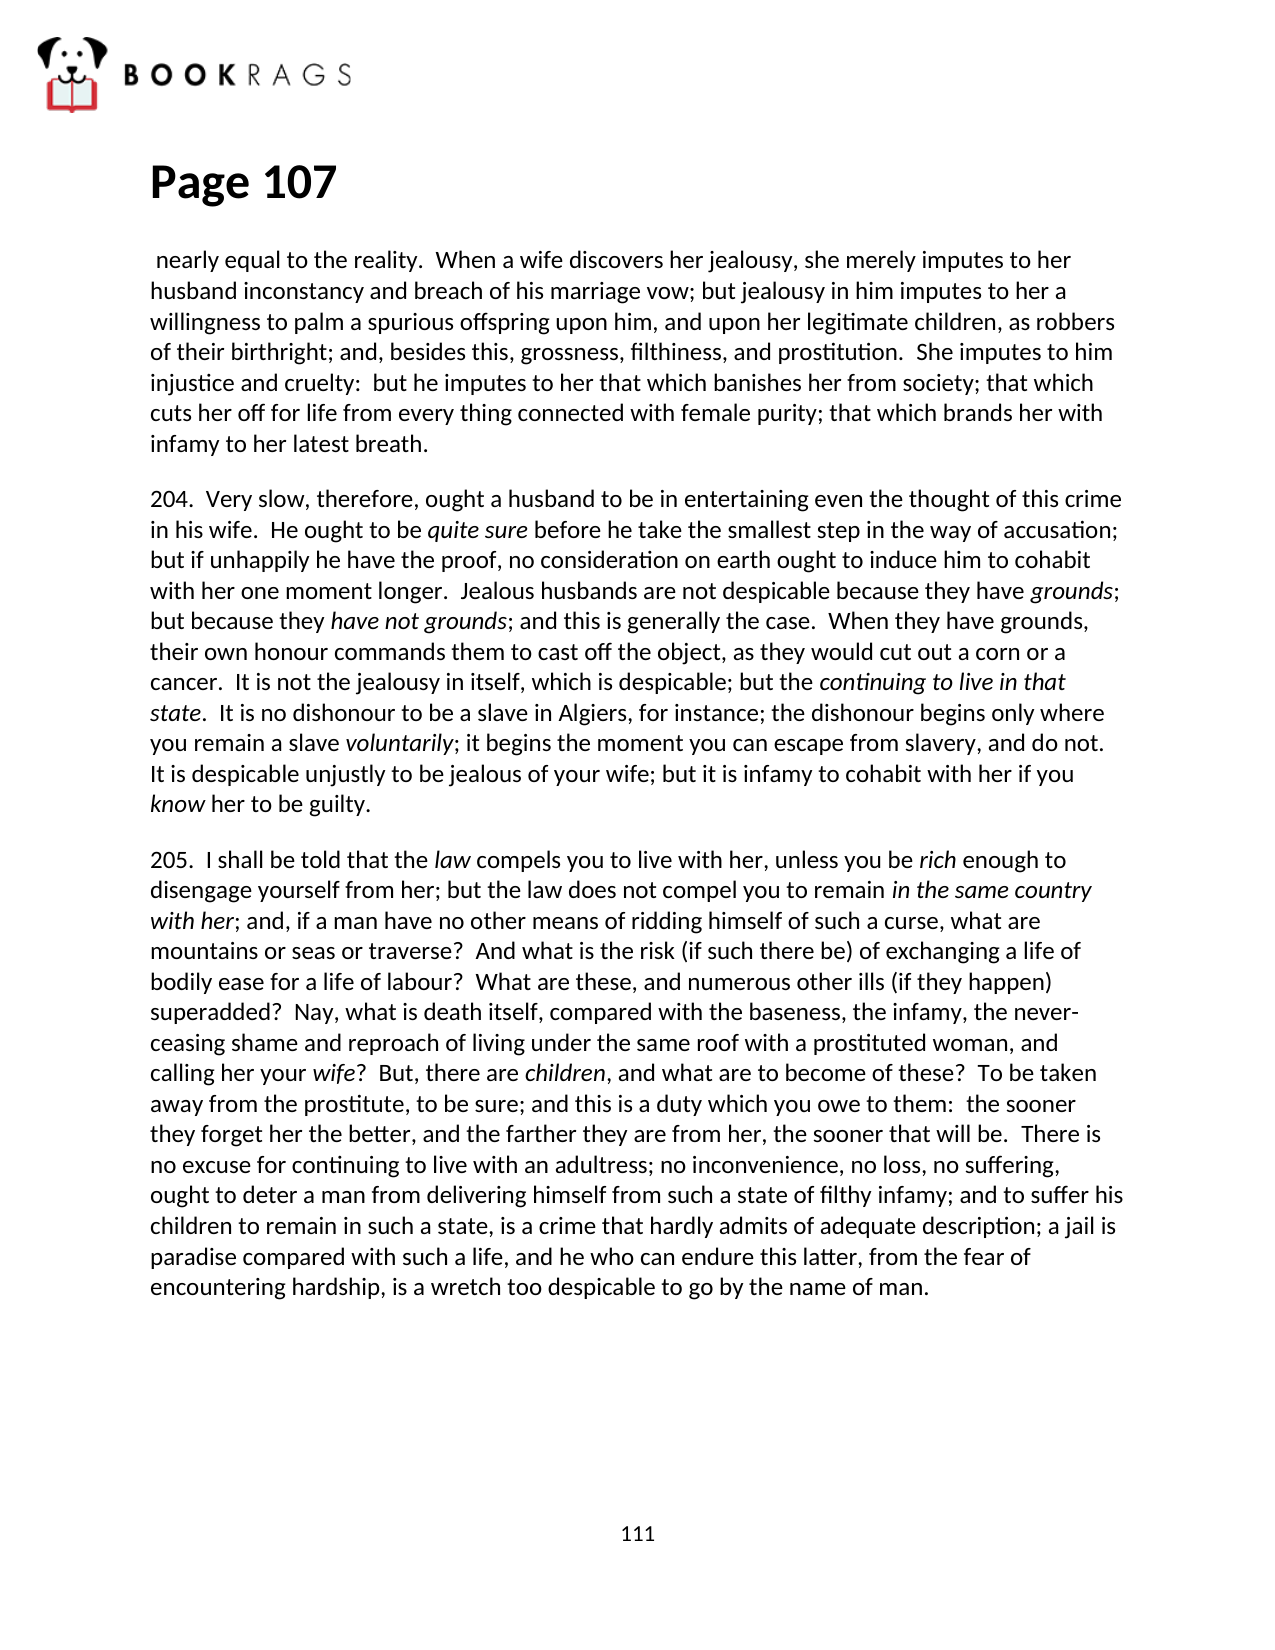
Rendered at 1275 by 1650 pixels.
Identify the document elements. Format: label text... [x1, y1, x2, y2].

text 205. I shall be told that the law compels you to live with her, unless you be rich enough to disengage yourself from her; but the law does not compel you to remain in the same country with her; and, if a man have no other means of ridding himself of such a curse, what are mountains or seas or traverse? And what is the risk (if such there be) of exchanging a life of bodily ease for a life of labour? What are these, and numerous other ills (if they happen) superadded? Nay, what is death itself, compared with the baseness, the infamy, the never-ceasing shame and reproach of living under the same roof with a prostituted woman, and calling her your wife? But, there are children, and what are to become of these? To be taken away from the prostitute, to be sure; and this is a duty which you owe to them: the sooner they forget her the better, and the farther they are from her, the sooner that will be. There is no excuse for continuing to live with an adultress; no inconvenience, no loss, no suffering, ought to deter a man from delivering himself from such a state of filthy infamy; and to suffer his children to remain in such a state, is a crime that hardly admits of adequate description; a jail is paradise compared with such a life, and he who can endure this latter, from the fear of encountering hardship, is a wretch too despicable to go by the name of man. [150, 844, 1125, 1302]
text nearly equal to the reality. When a wife discovers her jealousy, she merely imputes to her husband inconstancy and breach of his marriage vow; but jealousy in him imputes to her a willingness to palm a spurious offspring upon him, and upon her legitimate children, as robbers of their birthright; and, besides this, grossness, filthiness, and prostitution. She imputes to him injustice and cruelty: but he imputes to her that which banishes her from society; that which cuts her off for life from every thing connected with female purity; that which brands her with infamy to her latest breath. [150, 244, 1125, 458]
text Page 107 [150, 150, 1125, 211]
picture [37, 37, 351, 113]
text 204. Very slow, therefore, ought a husband to be in entertaining even the thought of this crime in his wife. He ought to be quite sure before he take the smallest step in the way of accusation; but if unhappily he have the proof, no consideration on earth ought to induce him to cohabit with her one moment longer. Jealous husbands are not despicable because they have grounds; but because they have not grounds; and this is generally the case. When they have grounds, their own honour commands them to cast off the object, as they would cut out a corn or a cancer. It is not the jealousy in itself, which is despicable; but the continuing to live in that state. It is no dishonour to be a slave in Algiers, for instance; the dishonour begins only where you remain a slave voluntarily; it begins the moment you can escape from slavery, and do not. It is despicable unjustly to be jealous of your wife; but it is infamy to cohabit with her if you know her to be guilty. [150, 483, 1125, 819]
